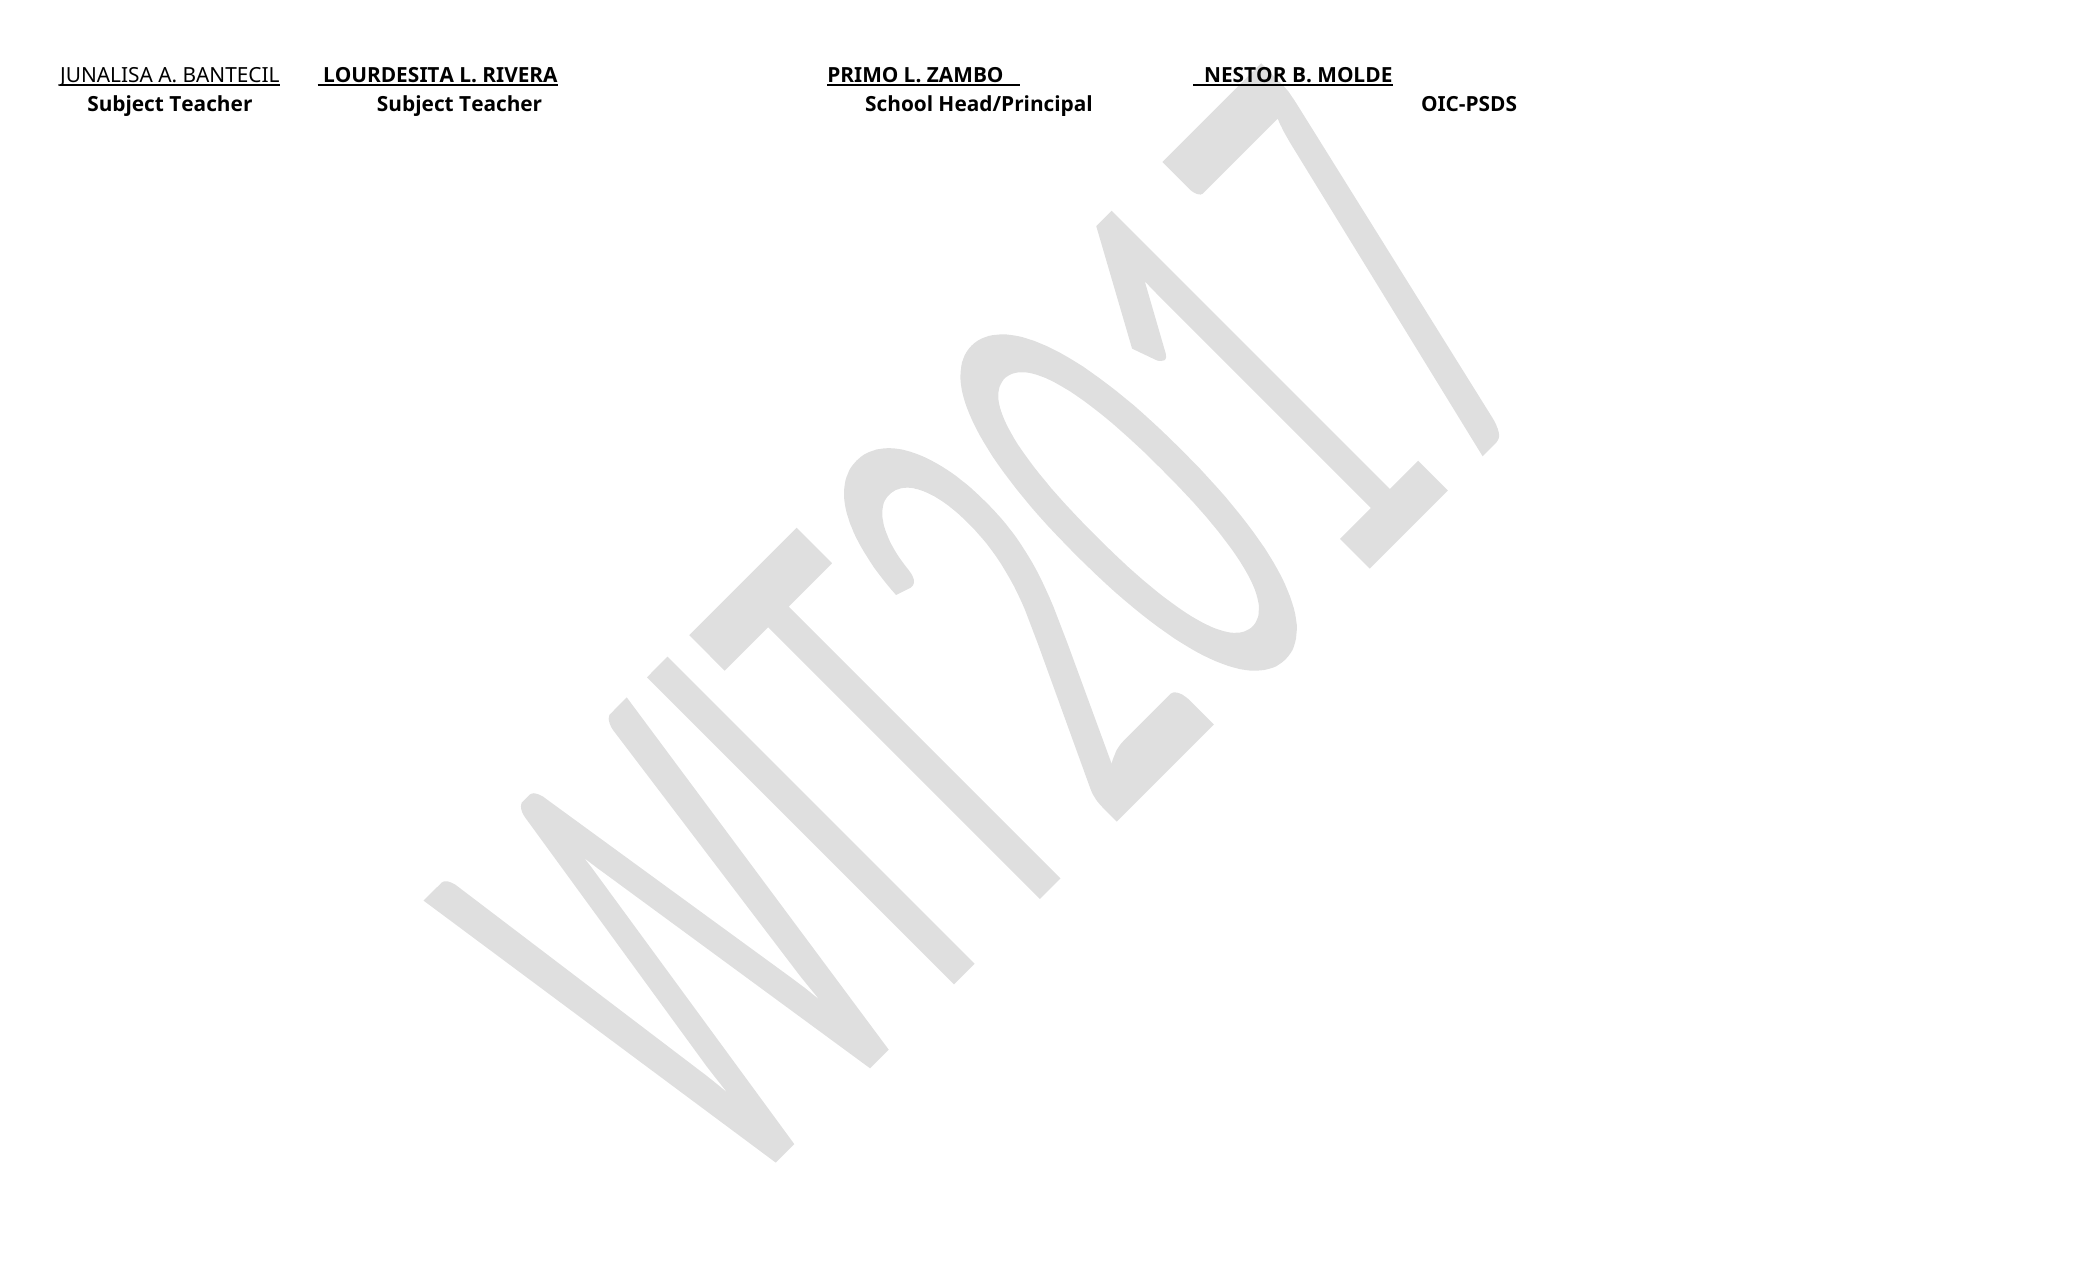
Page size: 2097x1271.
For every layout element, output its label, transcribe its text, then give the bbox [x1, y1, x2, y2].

text Subject Teacher Subject Teacher School Head/Principal OIC-PSDS [60, 89, 1932, 117]
text JUNALISA A. BANTECIL LOURDESITA L. RIVERA PRIMO L. ZAMBO NESTOR B. MOLDE [60, 60, 1932, 89]
